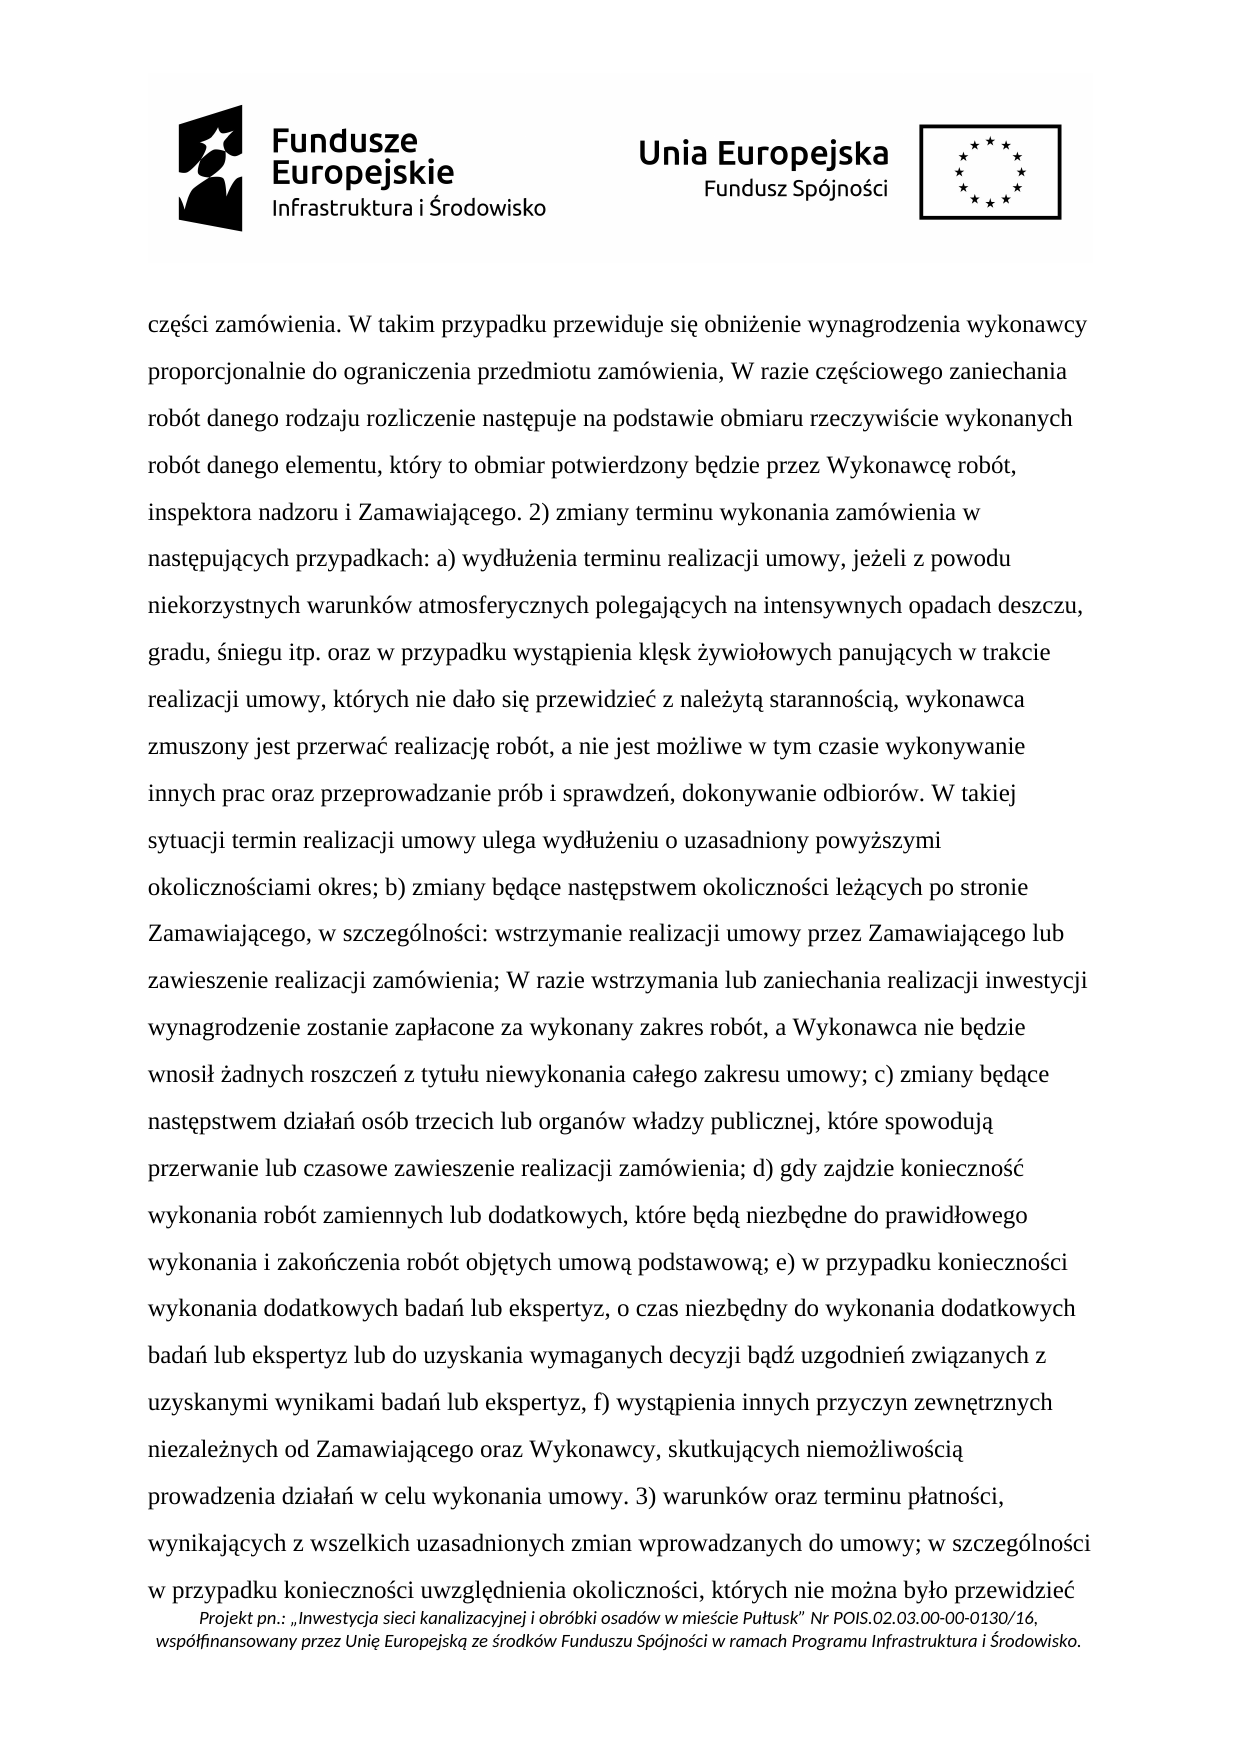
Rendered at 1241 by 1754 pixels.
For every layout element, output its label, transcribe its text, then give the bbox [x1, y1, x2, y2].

picture [147, 73, 1093, 263]
